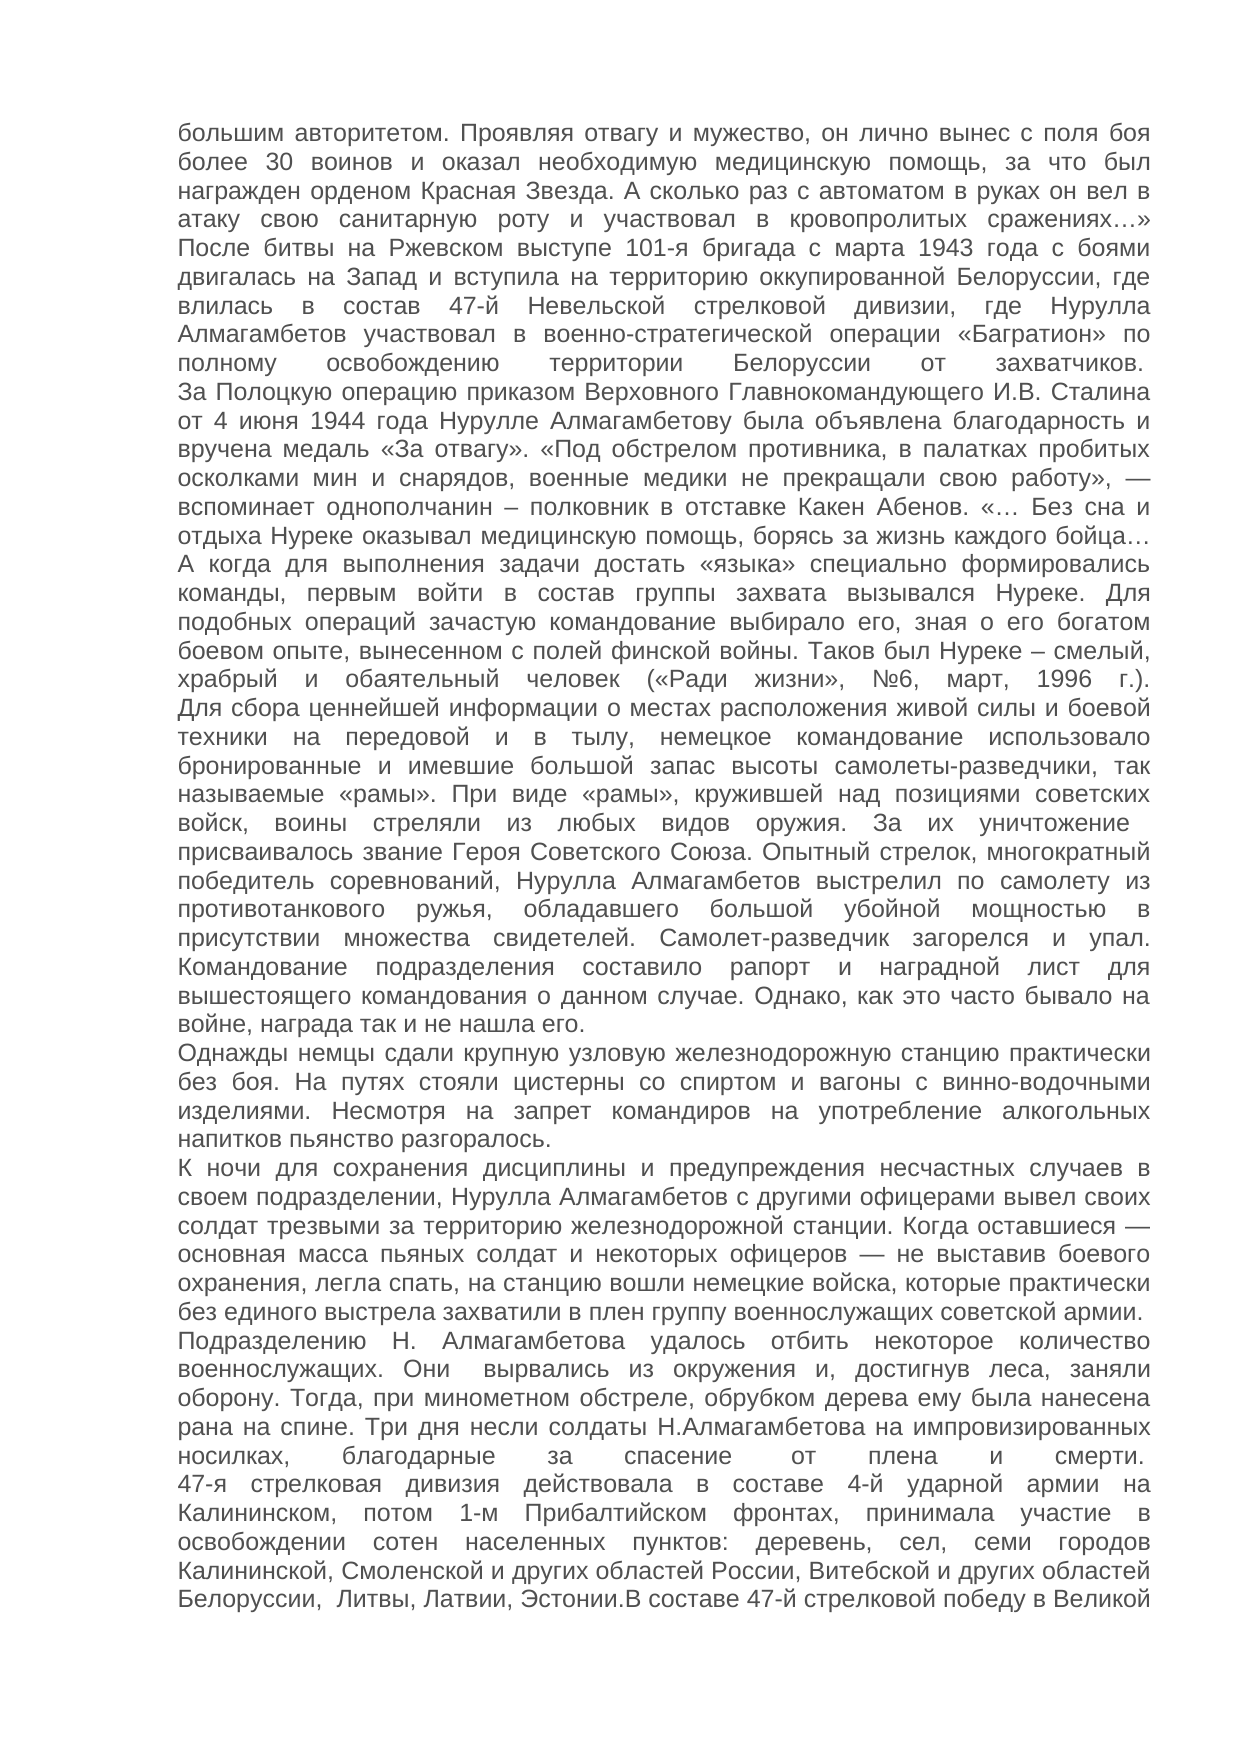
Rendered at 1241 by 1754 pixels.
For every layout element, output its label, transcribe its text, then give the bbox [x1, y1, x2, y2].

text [177, 1153, 1152, 1613]
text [177, 118, 1152, 1038]
text Однажды немцы сдали крупную узловую железнодорожную станцию практически без боя. На путях стояли цистерны со спиртом и вагоны с винно-водочными изделиями. Несмотря на запрет командиров на употребление алкогольных напитков пьянство разгоралось. [177, 1038, 1152, 1153]
